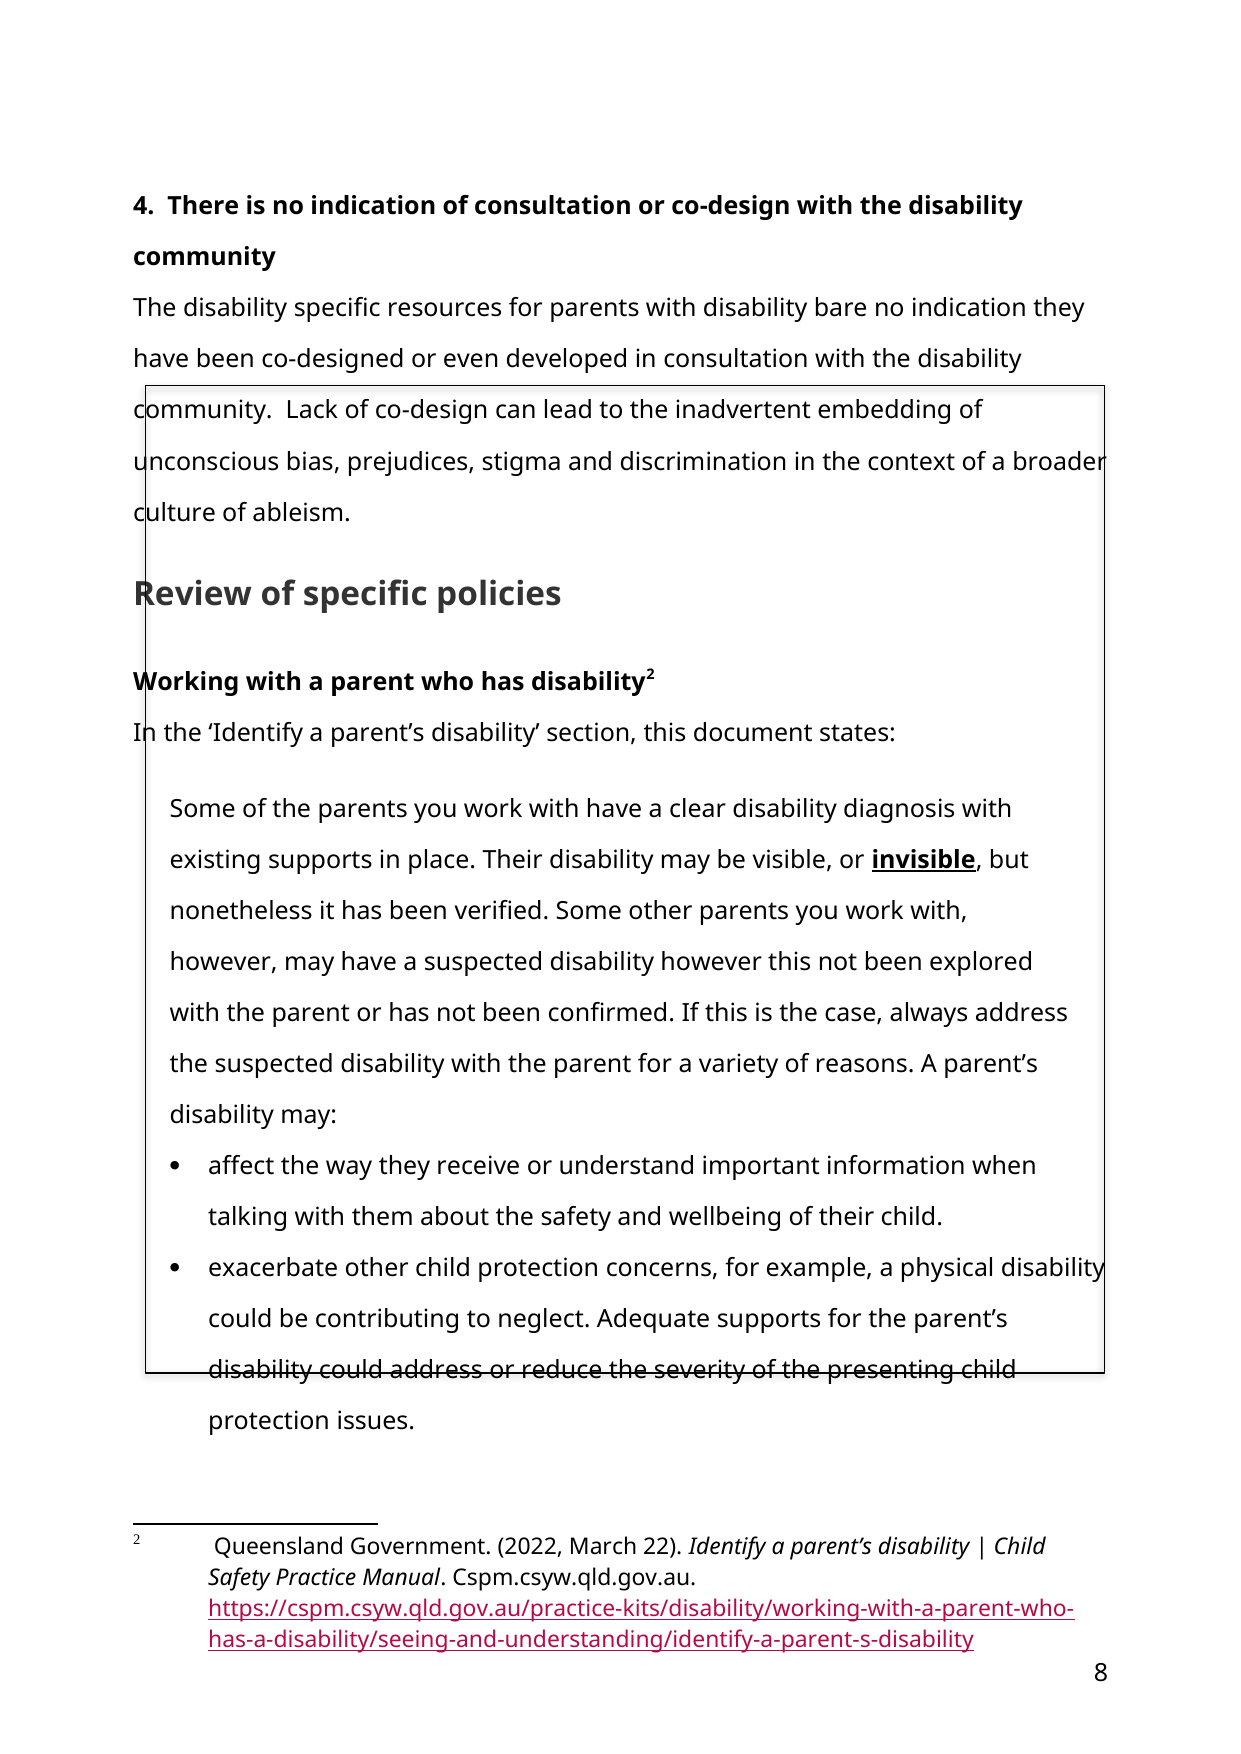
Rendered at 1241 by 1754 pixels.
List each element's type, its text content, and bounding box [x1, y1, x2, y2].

text The disability specific resources for parents with disability bare no indication they have been co-designed or even developed in consultation with the disability community. Lack of co-design can lead to the inadvertent embedding of unconscious bias, prejudices, stigma and discrimination in the context of a broader culture of ableism. [133, 290, 1108, 528]
text In the ‘Identify a parent’s disability’ section, this document states: [150, 714, 1099, 748]
list affect the way they receive or understand important information when talking with them about the safety and wellbeing of their child. [170, 1148, 1099, 1233]
text Some of the parents you work with have a clear disability diagnosis with existing supports in place. Their disability may be visible, or invisible, but nonetheless it has been verified. Some other parents you work with, however, may have a suspected disability however this not been explored with the parent or has not been confirmed. If this is the case, always address the suspected disability with the parent for a variety of reasons. A parent’s disability may: [169, 790, 1076, 1131]
subtitle Working with a parent who has disability [150, 663, 1099, 697]
subtitle 4. There is no indication of consultation or co-design with the disability community [133, 188, 1108, 273]
subtitle Review of specific policies [150, 570, 1099, 616]
list exacerbate other child protection concerns, for example, a physical disability could be contributing to neglect. Adequate supports for the parent’s disability could address or reduce the severity of the presenting child protection issues. [170, 1376, 1108, 1437]
list exacerbate other child protection concerns, for example, a physical disability could be contributing to neglect. Adequate supports for the parent’s disability could address or reduce the severity of the presenting child protection issues. [170, 1250, 1099, 1371]
